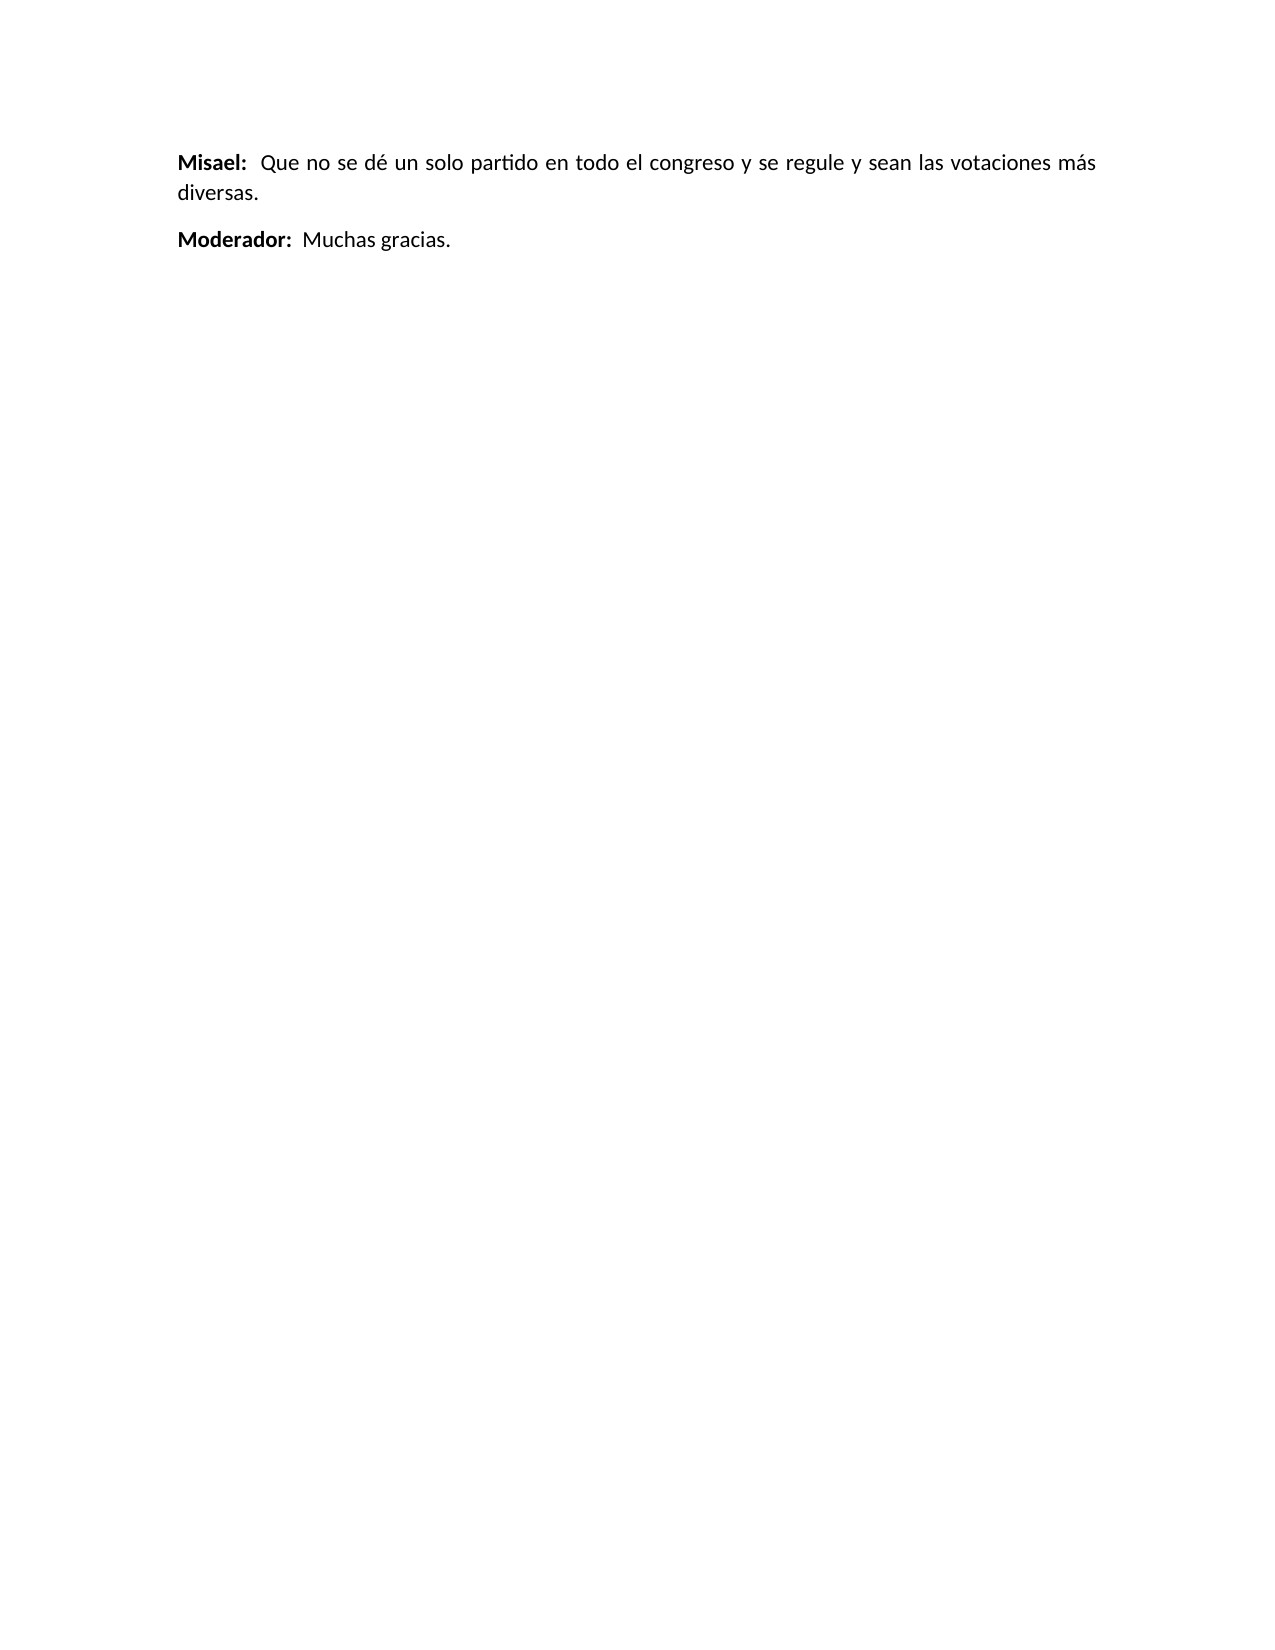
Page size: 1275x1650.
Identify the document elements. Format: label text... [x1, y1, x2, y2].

text Moderador: Muchas gracias. [177, 225, 1098, 253]
text Misael: Que no se dé un solo partido en todo el congreso y se regule y sean las votaciones más diversas. [177, 148, 1098, 206]
